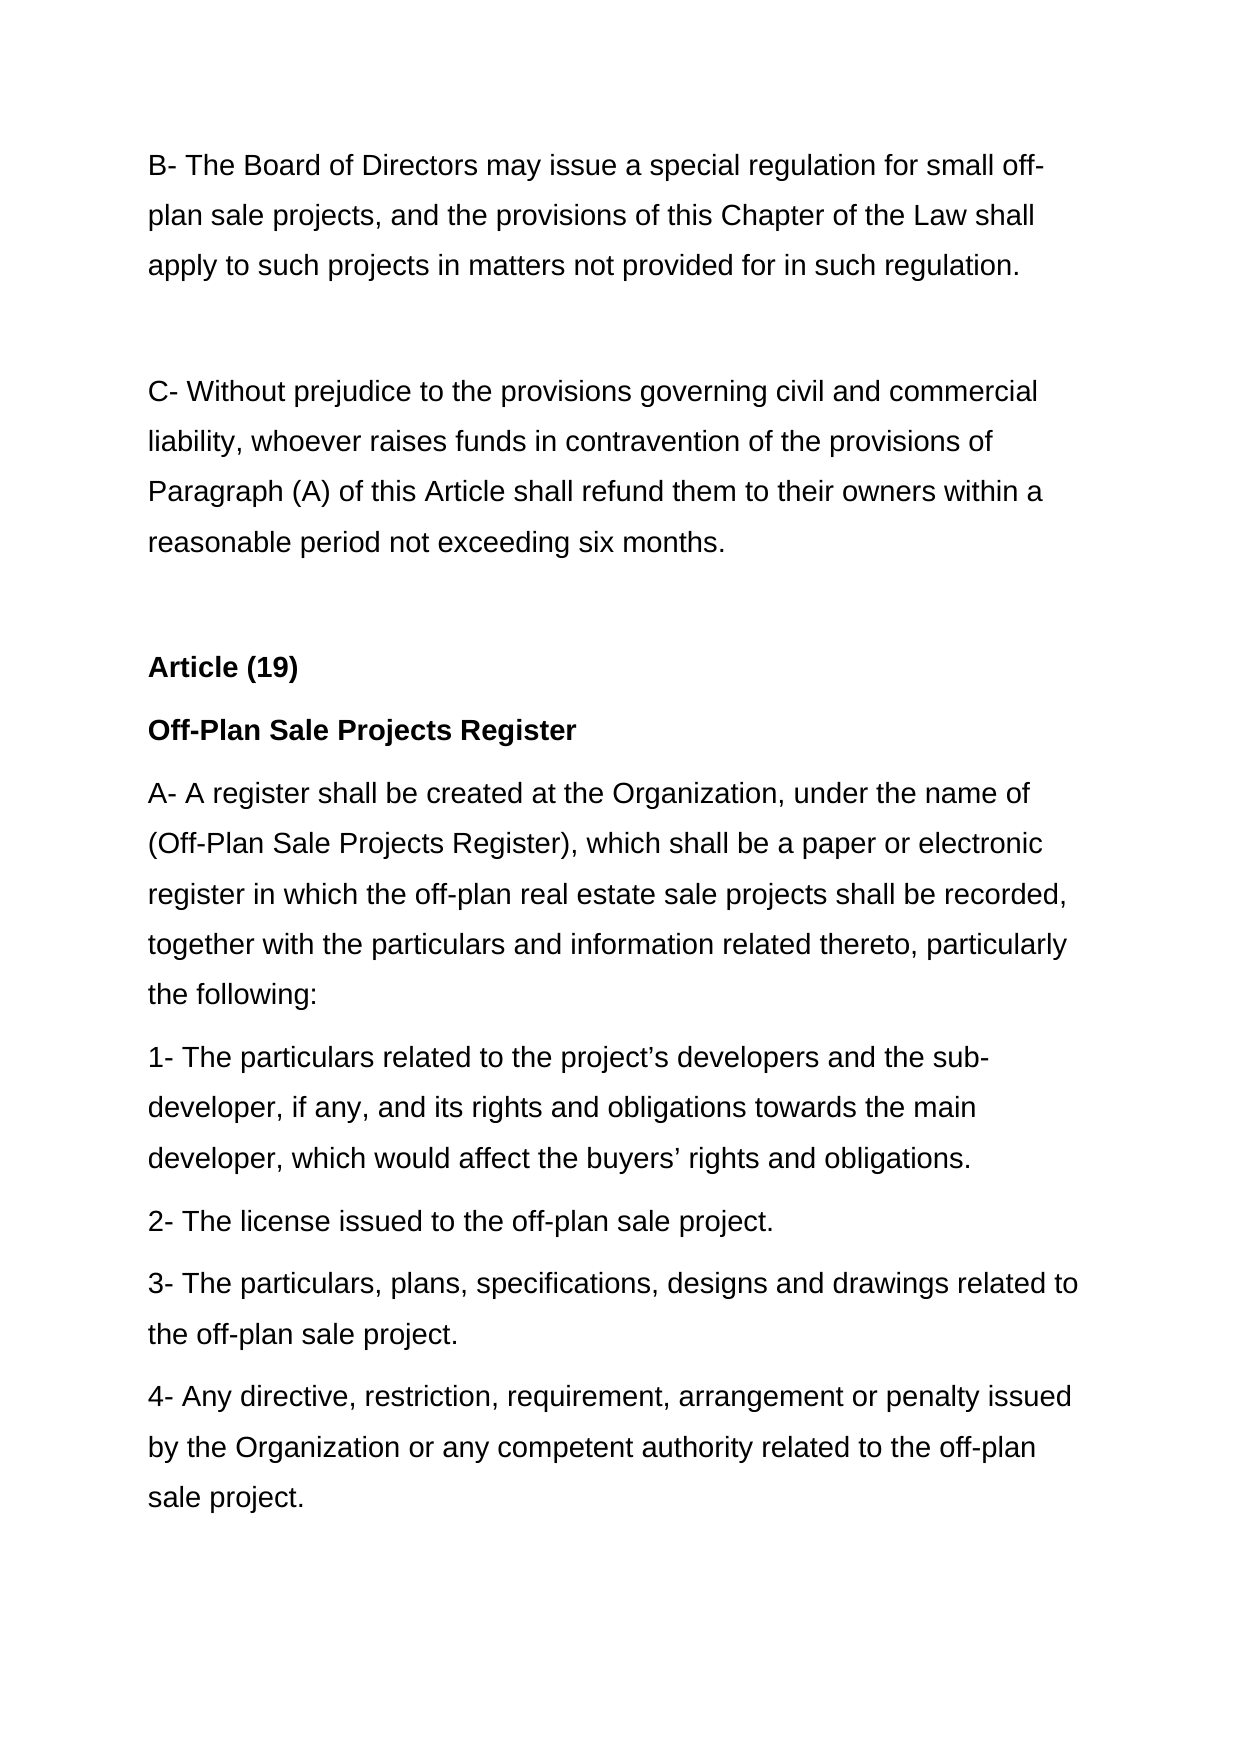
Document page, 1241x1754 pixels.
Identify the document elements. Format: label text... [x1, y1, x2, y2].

text 1- The particulars related to the project’s developers and the sub-developer, if any, and its rights and obligations towards the main developer, which would affect the buyers’ rights and obligations. [148, 1040, 1093, 1174]
text 3- The particulars, plans, specifications, designs and drawings related to the off-plan sale project. [148, 1266, 1093, 1350]
text C- Without prejudice to the provisions governing civil and commercial liability, whoever raises funds in contravention of the provisions of Paragraph (A) of this Article shall refund them to their owners within a reasonable period not exceeding six months. [148, 374, 1093, 558]
text 4- Any directive, restriction, requirement, arrangement or penalty issued by the Organization or any competent authority related to the off-plan sale project. [148, 1379, 1093, 1514]
text Article (19) [148, 650, 1093, 684]
text B- The Board of Directors may issue a special regulation for small off-plan sale projects, and the provisions of this Chapter of the Law shall apply to such projects in matters not provided for in such regulation. [148, 148, 1093, 282]
text A- A register shall be created at the Organization, under the name of (Off-Plan Sale Projects Register), which shall be a paper or electronic register in which the off-plan real estate sale projects shall be recorded, together with the particulars and information related thereto, particularly the following: [148, 776, 1093, 1011]
text Off-Plan Sale Projects Register [148, 713, 1093, 747]
text 2- The license issued to the off-plan sale project. [148, 1203, 1093, 1237]
